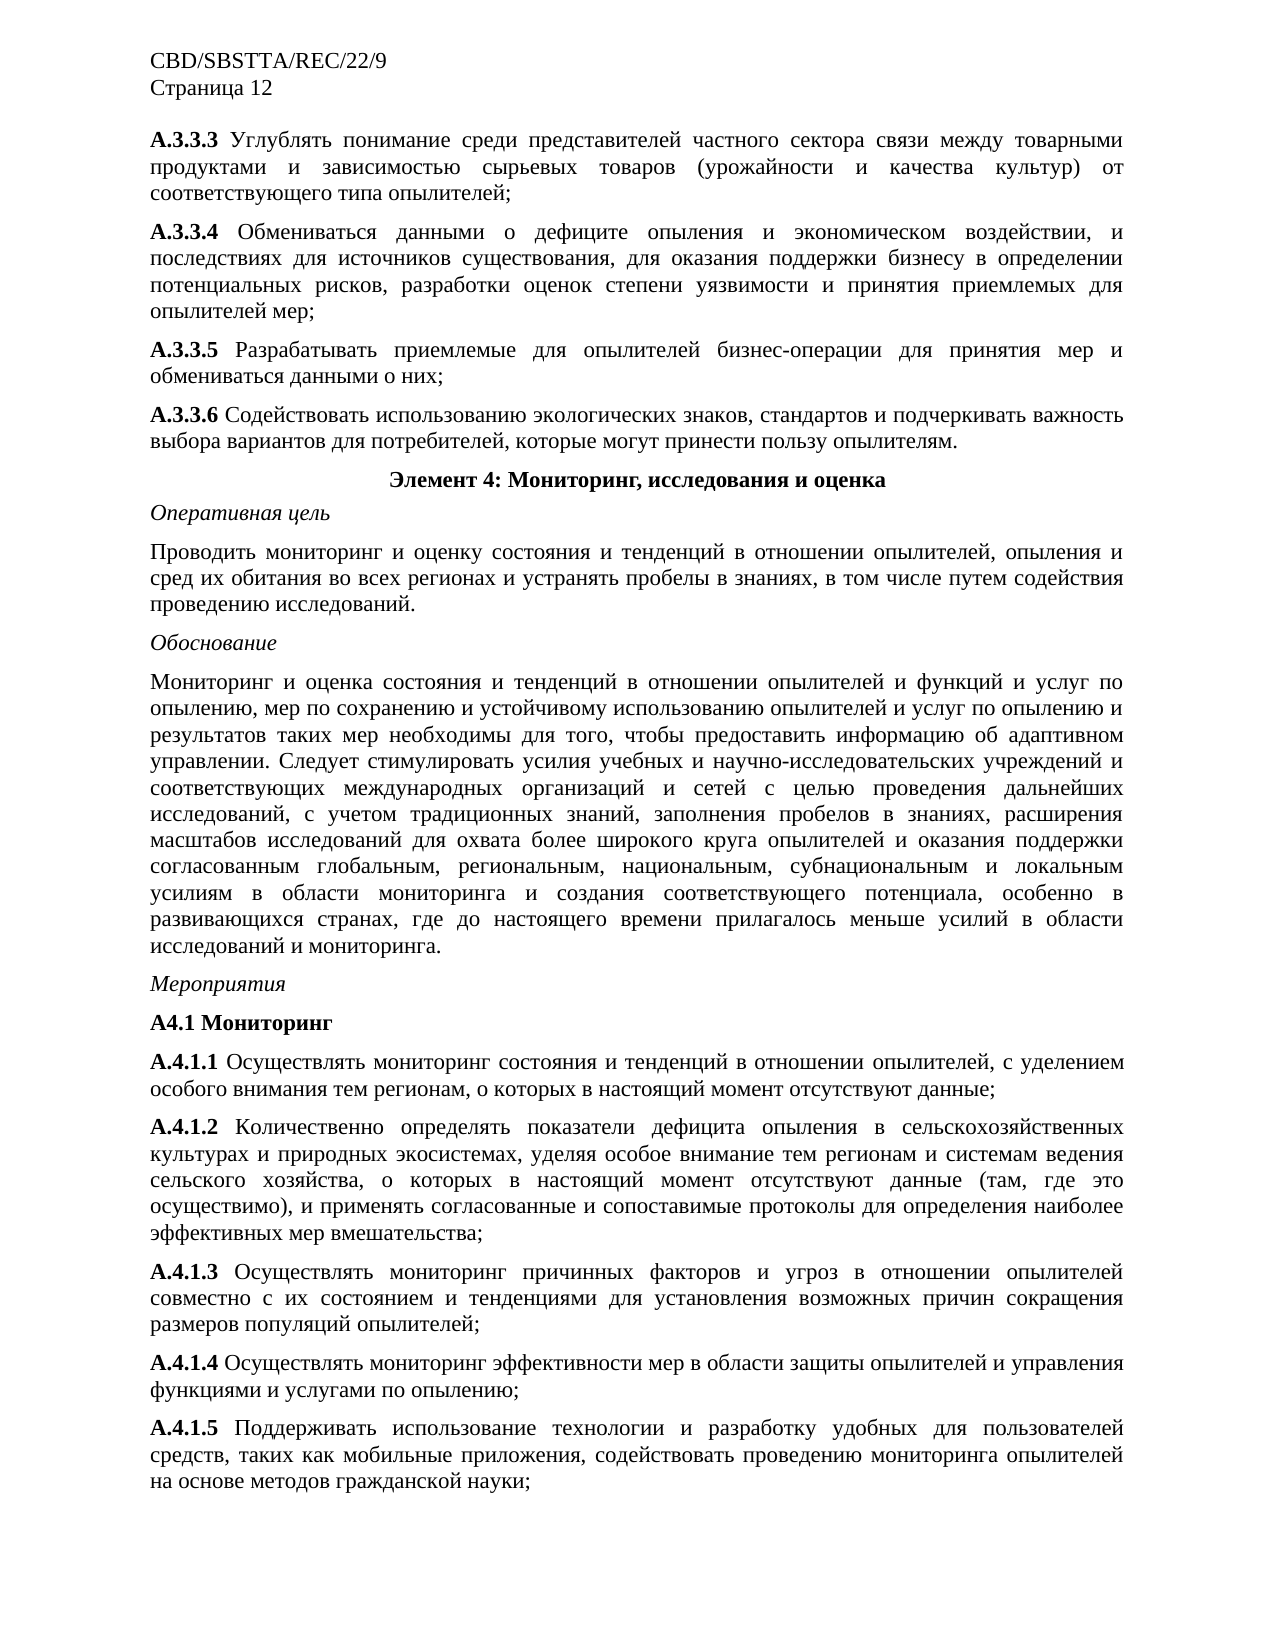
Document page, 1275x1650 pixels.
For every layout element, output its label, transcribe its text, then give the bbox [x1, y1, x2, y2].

text Обоснование [150, 629, 1125, 656]
text A.3.3.5 Разрабатывать приемлемые для опылителей бизнес-операции для принятия мер и обмениваться данными о них; [150, 336, 1125, 388]
text A.3.3.4 Обмениваться данными о дефиците опыления и экономическом воздействии, и последствиях для источников существования, для оказания поддержки бизнесу в определении потенциальных рисков, разработки оценок степени уязвимости и принятия приемлемых для опылителей мер; [150, 218, 1125, 323]
text A.4.1.1 Осуществлять мониторинг состояния и тенденций в отношении опылителей, с уделением особого внимания тем регионам, о которых в настоящий момент отсутствуют данные; [150, 1048, 1125, 1101]
text A.3.3.6 Содействовать использованию экологических знаков, стандартов и подчеркивать важность выбора вариантов для потребителей, которые могут принести пользу опылителям. [150, 401, 1125, 454]
text Мероприятия [150, 971, 1125, 997]
text A.4.1.3 Осуществлять мониторинг причинных факторов и угроз в отношении опылителей совместно с их состоянием и тенденциями для установления возможных причин сокращения размеров популяций опылителей; [150, 1258, 1125, 1337]
text A.4.1.5 Поддерживать использование технологии и разработку удобных для пользователей средств, таких как мобильные приложения, содействовать проведению мониторинга опылителей на основе методов гражданской науки; [150, 1414, 1125, 1493]
text Мониторинг и оценка состояния и тенденций в отношении опылителей и функций и услуг по опылению, мер по сохранению и устойчивому использованию опылителей и услуг по опылению и результатов таких мер необходимы для того, чтобы предоставить информацию об адаптивном управлении. Следует стимулировать усилия учебных и научно-исследовательских учреждений и соответствующих международных организаций и сетей с целью проведения дальнейших исследований, с учетом традиционных знаний, заполнения пробелов в знаниях, расширения масштабов исследований для охвата более широкого круга опылителей и оказания поддержки согласованным глобальным, региональным, национальным, субнациональным и локальным усилиям в области мониторинга и создания соответствующего потенциала, особенно в развивающихся странах, где до настоящего времени прилагалось меньше усилий в области исследований и мониторинга. [150, 668, 1125, 958]
text A.4.1.4 Осуществлять мониторинг эффективности мер в области защиты опылителей и управления функциями и услугами по опылению; [150, 1349, 1125, 1402]
text A.3.3.3 Углублять понимание среди представителей частного сектора связи между товарными продуктами и зависимостью сырьевых товаров (урожайности и качества культур) от соответствующего типа опылителей; [150, 126, 1125, 205]
text A.4.1.2 Количественно определять показатели дефицита опыления в сельскохозяйственных культурах и природных экосистемах, уделяя особое внимание тем регионам и системам ведения сельского хозяйства, о которых в настоящий момент отсутствуют данные (там, где это осуществимо), и применять согласованные и сопоставимые протоколы для определения наиболее эффективных мер вмешательства; [150, 1113, 1125, 1245]
text Проводить мониторинг и оценку состояния и тенденций в отношении опылителей, опыления и сред их обитания во всех регионах и устранять пробелы в знаниях, в том числе путем содействия проведению исследований. [150, 538, 1125, 617]
text Оперативная цель [150, 499, 1125, 525]
text Элемент 4: Мониторинг, исследования и оценка [150, 466, 1125, 493]
text A4.1 Мониторинг [150, 1009, 1125, 1036]
